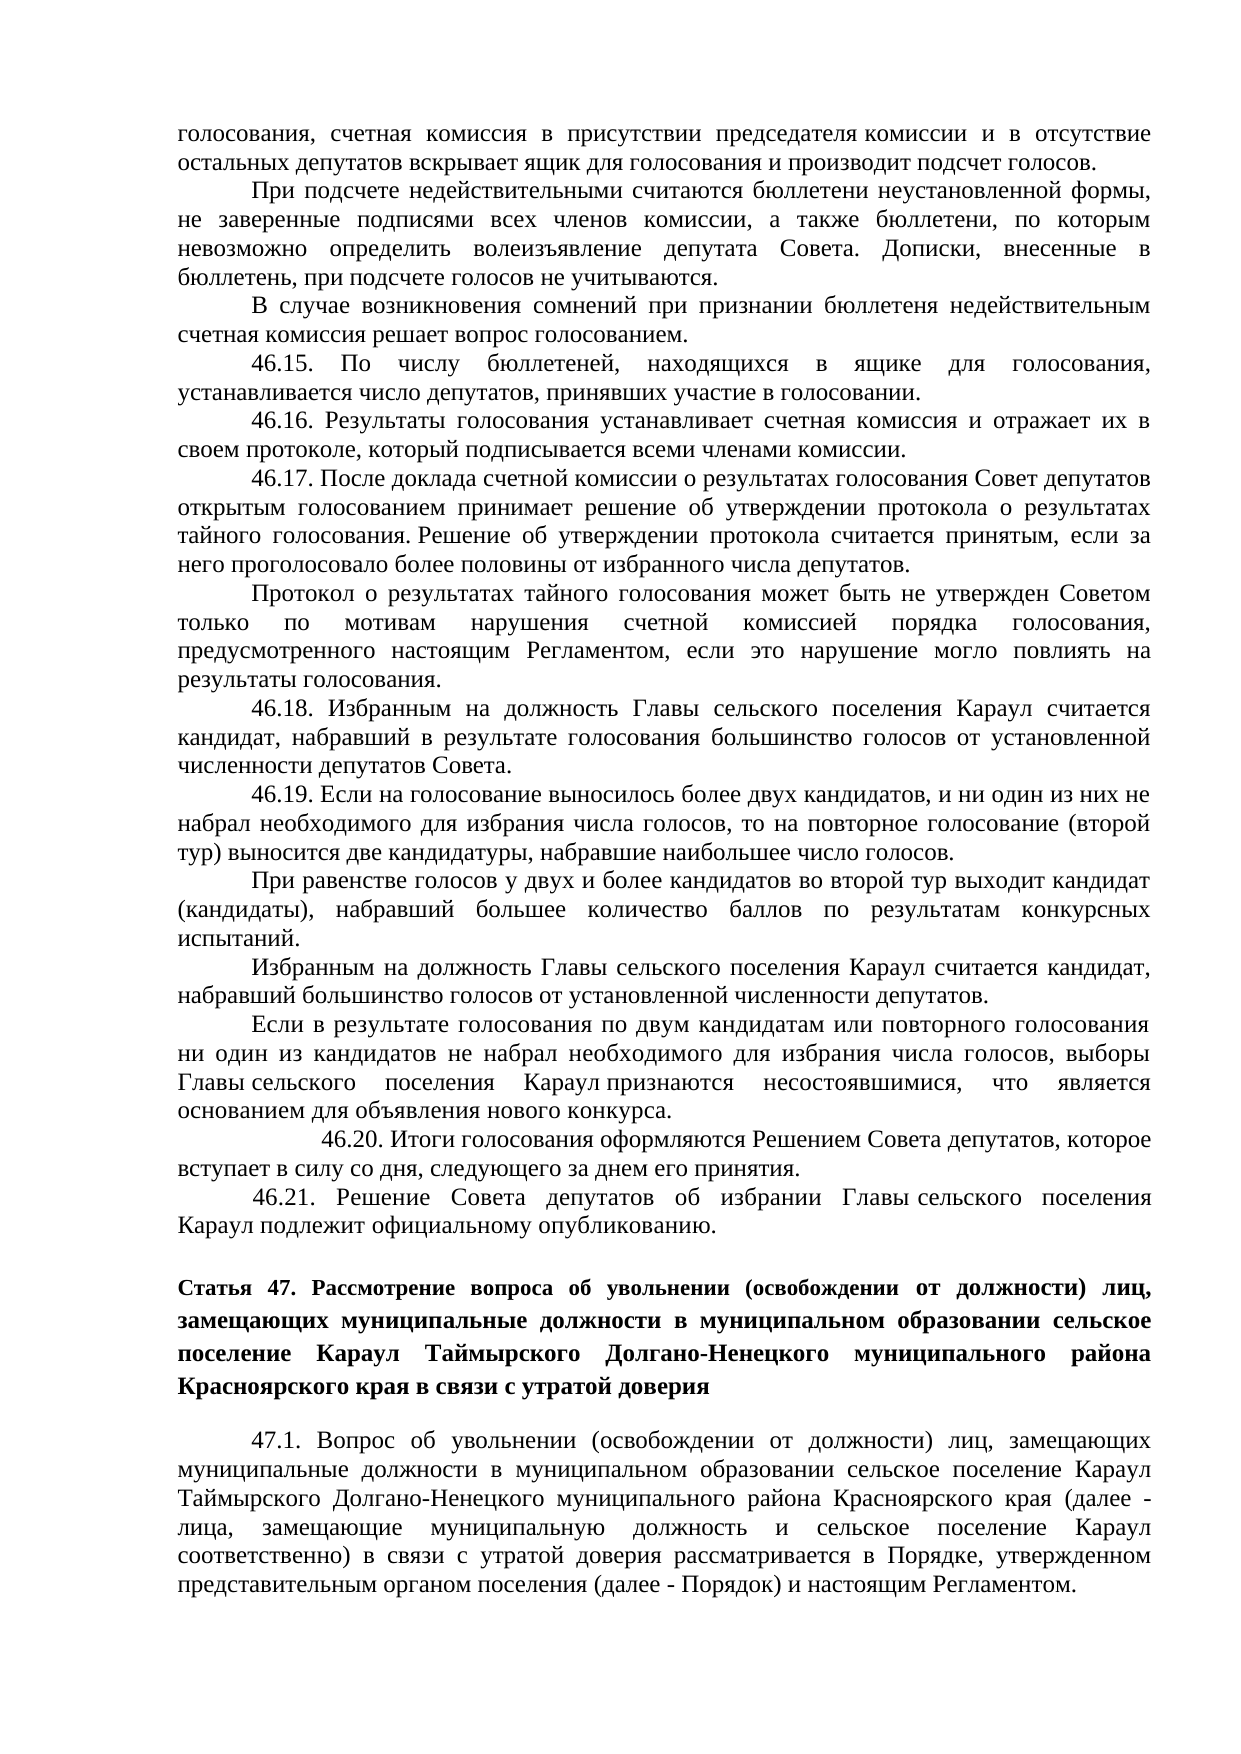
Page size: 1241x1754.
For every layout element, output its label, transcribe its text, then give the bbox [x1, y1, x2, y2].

text 46.18. Избранным на должность Главы сельского поселения Караул считается кандидат, набравший в результате голосования большинство голосов от установленной численности депутатов Совета. [177, 693, 1152, 779]
text При подсчете недействительными считаются бюллетени неустановленной формы, не заверенные подписями всех членов комиссии, а также бюллетени, по которым невозможно определить волеизъявление депутата Совета. Дописки, внесенные в бюллетень, при подсчете голосов не учитываются. [177, 176, 1152, 291]
text 46.20. Итоги голосования оформляются Решением Совета депутатов, которое вступает в силу со дня, следующего за днем его принятия. [177, 1124, 1152, 1182]
text В случае возникновения сомнений при признании бюллетеня недействительным счетная комиссия решает вопрос голосованием. [177, 291, 1152, 348]
text 46.16. Результаты голосования устанавливает счетная комиссия и отражает их в своем протоколе, который подписывается всеми членами комиссии. [177, 406, 1152, 463]
text Статья 47. Рассмотрение вопроса об увольнении (освобождении от должности) лиц, замещающих муниципальные должности в муниципальном образовании сельское поселение Караул Таймырского Долгано-Ненецкого муниципального района Красноярского края в связи с утратой доверия [177, 1239, 1152, 1400]
text Если в результате голосования по двум кандидатам или повторного голосования ни один из кандидатов не набрал необходимого для избрания числа голосов, выборы Главы сельского поселения Караул признаются несостоявшимися, что является основанием для объявления нового конкурса. [177, 1009, 1152, 1124]
text 46.19. Если на голосование выносилось более двух кандидатов, и ни один из них не набрал необходимого для избрания числа голосов, то на повторное голосование (второй тур) выносится две кандидатуры, набравшие наибольшее число голосов. [177, 779, 1152, 866]
text Протокол о результатах тайного голосования может быть не утвержден Советом только по мотивам нарушения счетной комиссией порядка голосования, предусмотренного настоящим Регламентом, если это нарушение могло повлиять на результаты голосования. [177, 578, 1152, 693]
text Избранным на должность Главы сельского поселения Караул считается кандидат, набравший большинство голосов от установленной численности депутатов. [177, 952, 1152, 1009]
text 46.15. По числу бюллетеней, находящихся в ящике для голосования, устанавливается число депутатов, принявших участие в голосовании. [177, 348, 1152, 406]
text 47.1. Вопрос об увольнении (освобождении от должности) лиц, замещающих муниципальные должности в муниципальном образовании сельское поселение Караул Таймырского Долгано-Ненецкого муниципального района Красноярского края (далее - лица, замещающие муниципальную должность и сельское поселение Караул соответственно) в связи с утратой доверия рассматривается в Порядке, утвержденном представительным органом поселения (далее - Порядок) и настоящим Регламентом. [177, 1425, 1152, 1598]
text При равенстве голосов у двух и более кандидатов во второй тур выходит кандидат (кандидаты), набравший большее количество баллов по результатам конкурсных испытаний. [177, 866, 1152, 952]
text 46.21. Решение Совета депутатов об избрании Главы сельского поселения Караул подлежит официальному опубликованию. [177, 1182, 1152, 1239]
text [177, 118, 1152, 176]
text 46.17. После доклада счетной комиссии о результатах голосования Совет депутатов открытым голосованием принимает решение об утверждении протокола о результатах тайного голосования. Решение об утверждении протокола считается принятым, если за него проголосовало более половины от избранного числа депутатов. [177, 463, 1152, 578]
